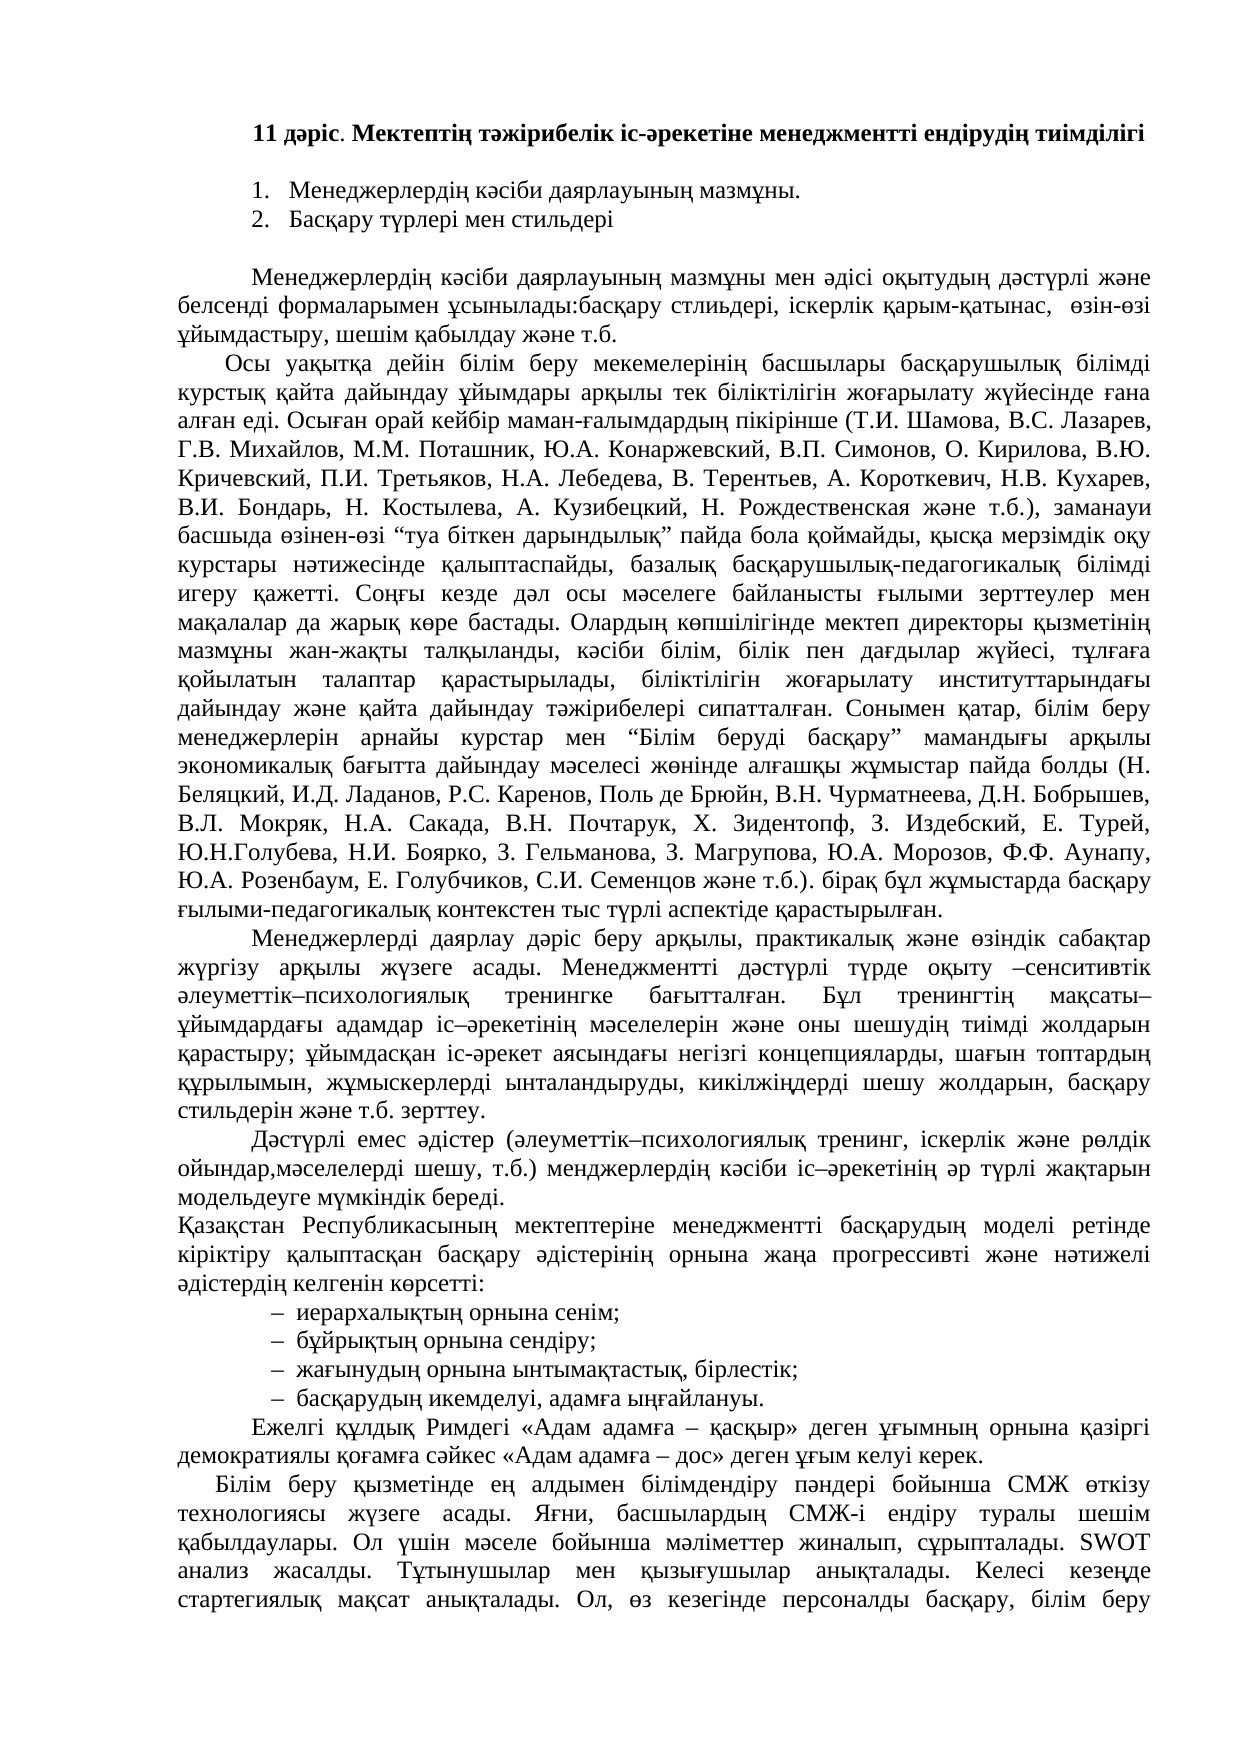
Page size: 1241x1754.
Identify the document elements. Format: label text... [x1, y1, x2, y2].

text Қазақстан Республикасының мектептеріне менеджментті басқарудың моделі ретінде кіріктіру қалыптасқан басқару әдістерінің орнына жаңа прогрессивті және нәтижелі әдістердің келгенін көрсетті: [177, 1211, 1152, 1297]
list бұйрықтың орнына сендіру; [271, 1326, 1152, 1354]
text Менеджерлердің кәсіби даярлауының мазмұны мен әдісі оқытудың дәстүрлі және белсенді формаларымен ұсынылады:басқару стлиьдері, іскерлік қарым-қатынас, өзін-өзі ұйымдастыру, шешім қабылдау және т.б. [177, 262, 1152, 348]
list 11 дәріс. Мeктeптiң тәжiрибeлiк ic-әрeкeтiнe мeнeджмeнттi eндiрудiң тиiмдiлiгi [252, 118, 1152, 147]
text Ежелгі құлдық Римдегі «Адам адамға – қасқыр» деген ұғымның орнына қазіргі демократиялы қоғамға сәйкес «Адам адамға – дос» деген ұғым келуі керек. [177, 1412, 1152, 1469]
list Басқару түрлері мен стильдері [251, 204, 1152, 233]
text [177, 1469, 1152, 1613]
text Менеджерлерді даярлау дәріс беру арқылы, практикалық және өзіндік сабақтар жүргізу арқылы жүзеге асады. Менеджментті дәстүрлі түрде оқыту –сенситивтік әлеуметтік–психологиялық тренингке бағытталған. Бұл тренингтің мақсаты– ұйымдардағы адамдар іс–әрекетінің мәселелерін және оны шешудің тиімді жолдарын қарастыру; ұйымдасқан іс-әрекет аясындағы негізгі концепцияларды, шағын топтардың құрылымын, жұмыскерлерді ынталандыруды, кикілжіңдерді шешу жолдарын, басқару стильдерін және т.б. зерттеу. [177, 923, 1152, 1124]
list басқарудың икемделуі, адамға ыңғайлануы. [271, 1383, 1152, 1412]
list иерархалықтың орнына сенім; [271, 1297, 1152, 1326]
list Менеджерлердің кәсіби даярлауының мазмұны. [251, 176, 1152, 204]
text Осы уақытқа дейін білім беру мекемелерінің басшылары басқарушылық білімді курстық қайта дайындау ұйымдары арқылы тек біліктілігін жоғарылату жүйесінде ғана алған еді. Осыған орай кейбір маман-ғалымдардың пікірінше (Т.И. Шамова, В.С. Лазарев, Г.В. Михайлов, М.М. Поташник, Ю.А. Конаржевский, В.П. Симонов, О. Кирилова, В.Ю. Кричевский, П.И. Третьяков, Н.А. Лебедева, В. Терентьев, А. Короткевич, Н.В. Кухарев, В.И. Бондарь, Н. Костылева, А. Кузибецкий, Н. Рождественская және т.б.), заманауи басшыда өзінен-өзі “туа біткен дарындылық” пайда бола қоймайды, қысқа мерзімдік оқу курстары нәтижесінде қалыптаспайды, базалық басқарушылық-педагогикалық білімді игеру қажетті. Соңғы кезде дәл осы мәселеге байланысты ғылыми зерттеулер мен мақалалар да жарық көре бастады. Олардың көпшілігінде мектеп директоры қызметінің мазмұны жан-жақты талқыланды, кәсіби білім, білік пен дағдылар жүйесі, тұлғаға қойылатын талаптар қарастырылады, біліктілігін жоғарылату институттарындағы дайындау және қайта дайындау тәжірибелері сипатталған. Сонымен қатар, білім беру менеджерлерін арнайы курстар мен “Білім беруді басқару” мамандығы арқылы экономикалық бағытта дайындау мәселесі жөнінде алғашқы жұмыстар пайда болды (Н. Беляцкий, И.Д. Ладанов, Р.С. Каренов, Поль де Брюйн, В.Н. Чурматнеева, Д.Н. Бобрышев, В.Л. Мокряк, Н.А. Сакада, В.Н. Почтарук, Х. Зидентопф, З. Издебский, Е. Турей, Ю.Н.Голубева, Н.И. Боярко, З. Гельманова, З. Магрупова, Ю.А. Морозов, Ф.Ф. Аунапу, Ю.А. Розенбаум, Е. Голубчиков, С.И. Семенцов және т.б.). бірақ бұл жұмыстарда басқару ғылыми-педагогикалық контекстен тыс түрлі аспектіде қарастырылған. [177, 348, 1152, 923]
text Дәстүрлі емес әдістер (әлеуметтік–психологиялық тренинг, іскерлік және рөлдік ойындар,мәселелерді шешу, т.б.) менджерлердің кәсіби іс–әрекетінің әр түрлі жақтарын модельдеуге мүмкіндік береді. [177, 1124, 1152, 1211]
list жағынудың орнына ынтымақтастық, бірлестік; [271, 1354, 1152, 1383]
